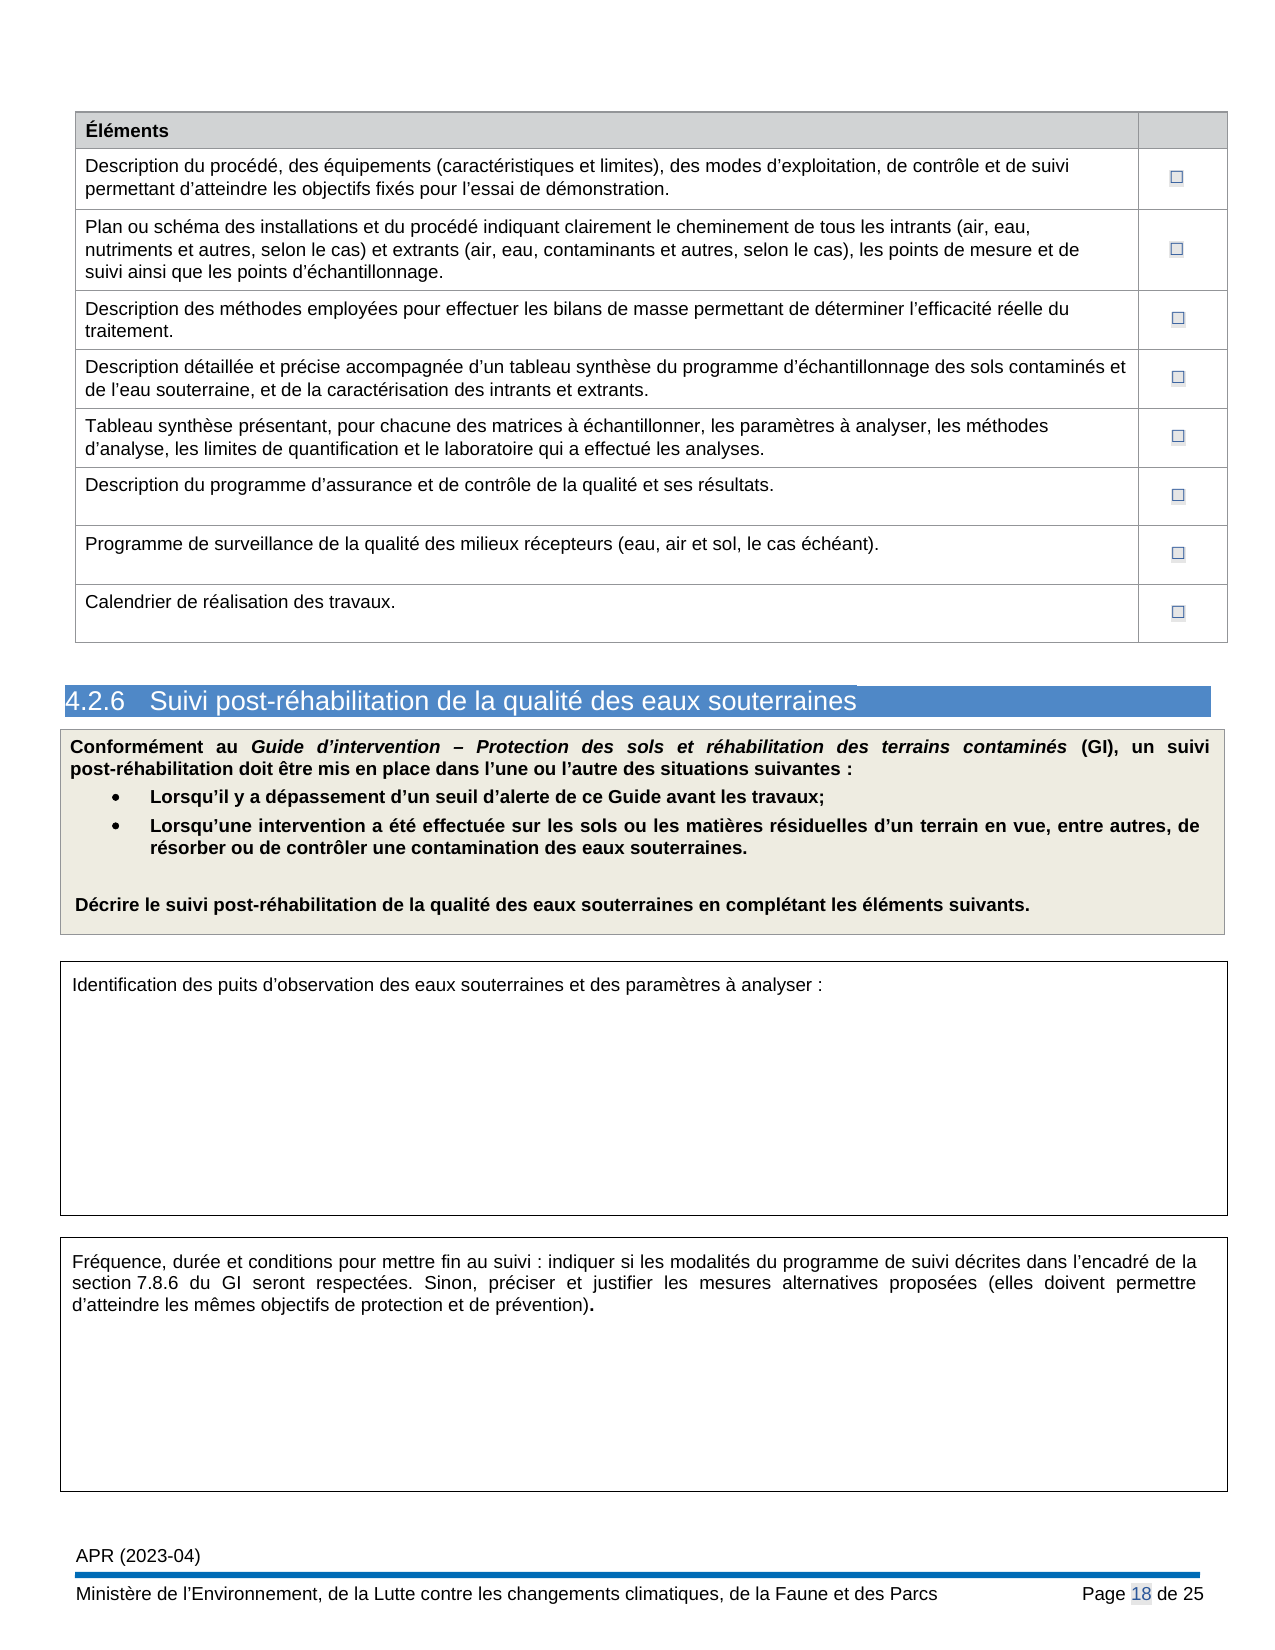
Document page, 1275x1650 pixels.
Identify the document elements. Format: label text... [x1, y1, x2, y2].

table_cell Calendrier de réalisation des travaux. [76, 585, 1138, 642]
table_cell ☐ [1139, 149, 1227, 208]
table_cell ☐ [1139, 409, 1227, 467]
table_header Éléments [76, 113, 1138, 148]
subtitle 4.2.6 Suivi post-réhabilitation de la qualité des eaux souterraines [65, 686, 1211, 717]
table_cell Description du procédé, des équipements (caractéristiques et limites), des modes d’exploitation, de contrôle et de suivi permettant d’atteindre les objectifs fixés pour l’essai de démonstration. [76, 149, 1138, 208]
table_header Fréquence, durée et conditions pour mettre fin au suivi : indiquer si les modalités du programme de suivi décrites dans l’encadré de la section 7.8.6 du GI seront respectées. Sinon, préciser et justifier les mesures alternatives proposées (elles doivent permettre d’atteindre les mêmes objectifs de protection et de prévention). [61, 1238, 1227, 1491]
table_cell Programme de surveillance de la qualité des milieux récepteurs (eau, air et sol, le cas échéant). [76, 526, 1138, 584]
table_cell ☐ [1139, 291, 1227, 349]
table_cell Description détaillée et précise accompagnée d’un tableau synthèse du programme d’échantillonnage des sols contaminés et de l’eau souterraine, et de la caractérisation des intrants et extrants. [76, 350, 1138, 408]
table_cell Plan ou schéma des installations et du procédé indiquant clairement le cheminement de tous les intrants (air, eau, nutriments et autres, selon le cas) et extrants (air, eau, contaminants et autres, selon le cas), les points de mesure et de suivi ainsi que les points d’échantillonnage. [76, 210, 1138, 290]
table_cell ☐ [1139, 210, 1227, 290]
table_cell ☐ [1139, 526, 1227, 584]
table_header Identification des puits d’observation des eaux souterraines et des paramètres à analyser : [61, 962, 1227, 1214]
table_cell ☐ [1139, 468, 1227, 525]
table_cell ☐ [1139, 350, 1227, 408]
table_cell Description des méthodes employées pour effectuer les bilans de masse permettant de déterminer l’efficacité réelle du traitement. [76, 291, 1138, 349]
table_cell Tableau synthèse présentant, pour chacune des matrices à échantillonner, les paramètres à analyser, les méthodes d’analyse, les limites de quantification et le laboratoire qui a effectué les analyses. [76, 409, 1138, 467]
table_header [1139, 113, 1227, 148]
table_cell ☐ [1139, 585, 1227, 642]
table_cell Description du programme d’assurance et de contrôle de la qualité et ses résultats. [76, 468, 1138, 525]
